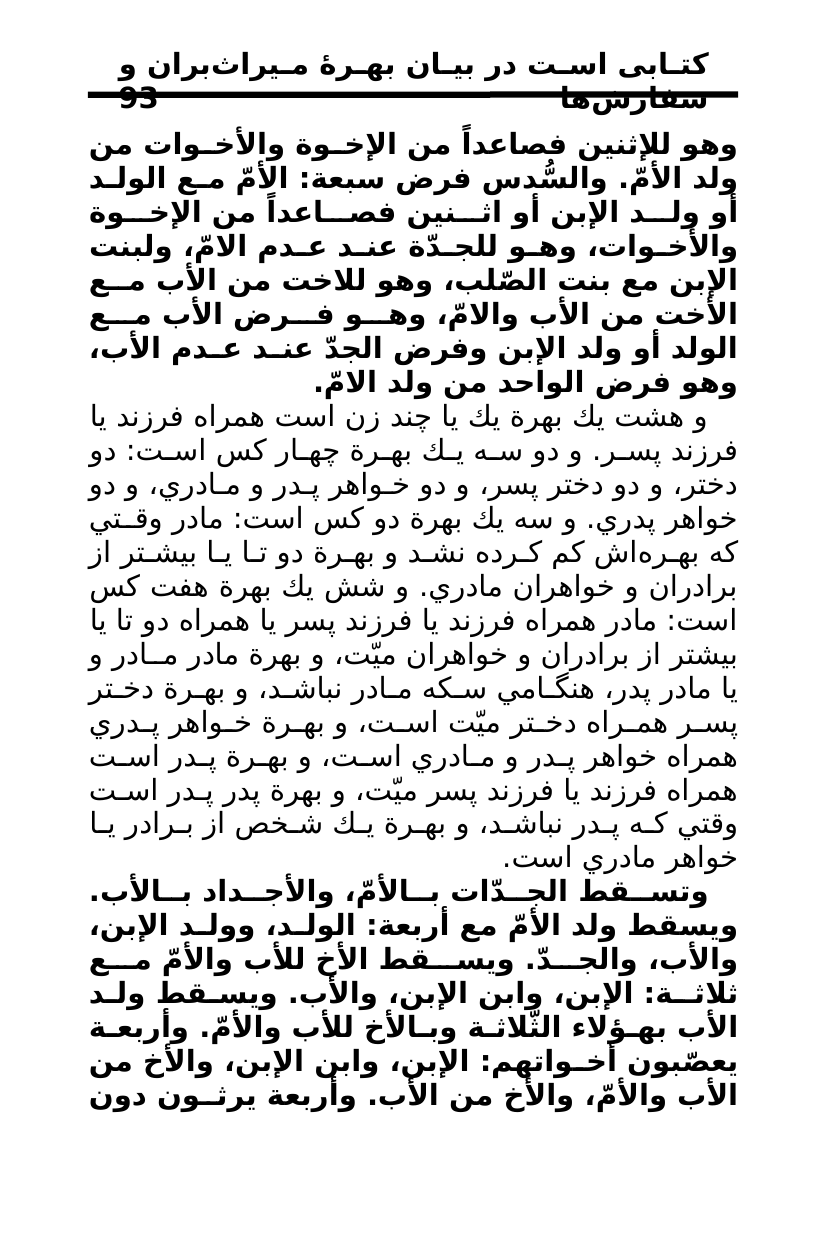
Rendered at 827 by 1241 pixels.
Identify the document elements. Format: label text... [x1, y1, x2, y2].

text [89, 128, 738, 399]
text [89, 875, 738, 1112]
text و هشت يك بهرة يك يا چند زن است همراه فرزند يا فرزند پسر. و دو سه يك بهرة چهار كس است: دو دختر، و دو دختر پسر، و دو خواهر پدر و مادري، و دو خواهر پدري. و سه يك بهرة دو كس است: مادر وقتي كه بهره‌اش كم كرده نشد و بهرة دو تا يا بيشتر از برادران و خواهران مادري. و شش يك بهرة هفت كس است: مادر همراه فرزند يا فرزند پسر يا همراه دو تا يا بيشتر از برادران و خواهران ميّت، و بهرة مادر مادر و يا مادر پدر، هنگامي سكه مادر نباشد، و بهرة دختر پسر همراه دختر ميّت است، و بهرة خواهر پدري همراه خواهر پدر و مادري است، و بهرة پدر است همراه فرزند يا فرزند پسر ميّت، و بهرة پدر پدر است وقتي كه پدر نباشد، و بهرة يك شخص از برادر يا خواهر مادري است. [89, 399, 738, 875]
